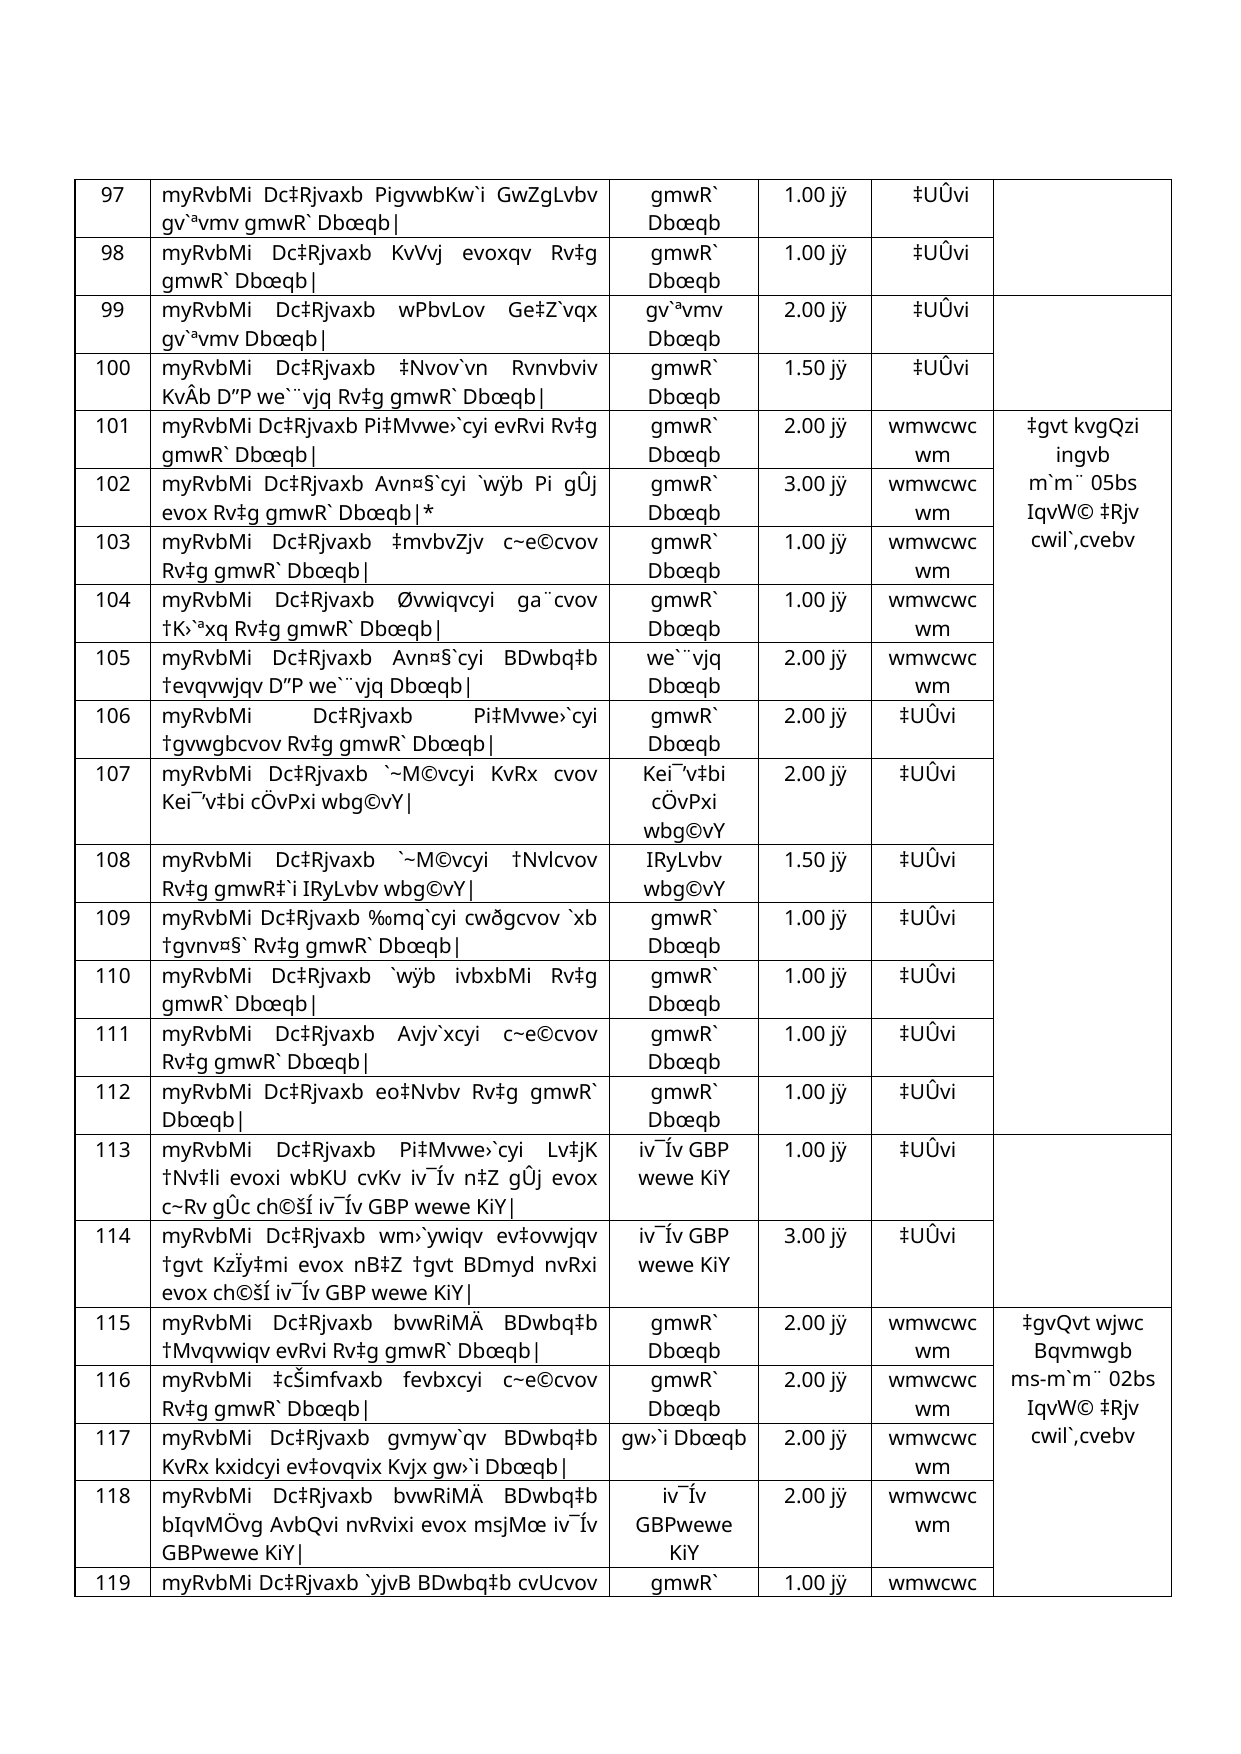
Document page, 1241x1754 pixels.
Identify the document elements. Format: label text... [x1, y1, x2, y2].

table_cell ‡UÛvi [872, 701, 993, 758]
table_cell ‡UÛvi [872, 354, 993, 410]
table_cell 1.00 jÿ [759, 961, 871, 1018]
table_cell myRvbMi Dc‡Rjvaxb wm›`ywiqv ev‡ovwjqv †gvt KzÏy‡mi evox nB‡Z †gvt BDmyd nvRxi evox ch©šÍ iv¯Ív GBP wewe KiY| [151, 1221, 609, 1307]
table_cell 2.00 jÿ [759, 643, 871, 700]
table_cell gmwR` Dbœqb [610, 585, 758, 642]
table_cell 1.00 jÿ [759, 238, 871, 294]
table_cell gmwR` Dbœqb [610, 354, 758, 410]
table_cell 103 [76, 527, 150, 584]
table_cell myRvbMi Dc‡Rjvaxb Pi‡Mvwe›`cyi evRvi Rv‡g gmwR` Dbœqb| [151, 411, 609, 468]
table_cell 100 [76, 354, 150, 410]
table_cell myRvbMi Dc‡Rjvaxb `~M©vcyi KvRx cvov Kei¯’v‡bi cÖvPxi wbg©vY| [151, 759, 609, 844]
table_cell 2.00 jÿ [759, 701, 871, 758]
table_cell gmwR` Dbœqb [610, 1568, 758, 1596]
table_cell myRvbMi Dc‡Rjvaxb `~M©vcyi †Nvlcvov Rv‡g gmwR‡`i IRyLvbv wbg©vY| [151, 845, 609, 902]
table_cell ‡gvQvt wjwc Bqvmwgb ms-m`m¨ 02bs IqvW© ‡Rjv cwil`,cvebv [994, 1308, 1171, 1596]
table_cell ‡UÛvi [872, 845, 993, 902]
table_cell 113 [76, 1135, 150, 1220]
table_cell 101 [76, 411, 150, 468]
table_cell gmwR` Dbœqb [610, 238, 758, 294]
table_cell 3.00 jÿ [759, 469, 871, 526]
table_cell 116 [76, 1366, 150, 1422]
table_cell 1.50 jÿ [759, 354, 871, 410]
table_cell 1.00 jÿ [759, 1019, 871, 1076]
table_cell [151, 1568, 609, 1596]
table_cell gmwR` Dbœqb [610, 1366, 758, 1422]
table_cell 2.00 jÿ [759, 759, 871, 844]
table_cell ‡gvt kvgQzi ingvb m`m¨ 05bs IqvW© ‡Rjv cwil`,cvebv [994, 411, 1171, 1134]
table_cell 112 [76, 1077, 150, 1134]
table_header 97 [76, 180, 150, 237]
table_cell 2.00 jÿ [759, 411, 871, 468]
table_cell ‡UÛvi [872, 238, 993, 294]
table_cell wmwcwcwm [872, 585, 993, 642]
table_cell myRvbMi Dc‡Rjvaxb Øvwiqvcyi ga¨cvov †K›`ªxq Rv‡g gmwR` Dbœqb| [151, 585, 609, 642]
table_cell ‡UÛvi [872, 1135, 993, 1220]
table_cell 110 [76, 961, 150, 1018]
table_cell 1.00 jÿ [759, 527, 871, 584]
table_cell ‡UÛvi [872, 1019, 993, 1076]
table_cell ‡UÛvi [872, 1077, 993, 1134]
table_cell wmwcwcwm [872, 1481, 993, 1567]
table_cell 2.00 jÿ [759, 1366, 871, 1422]
table_cell [994, 1135, 1171, 1307]
table_cell myRvbMi Dc‡Rjvaxb Pi‡Mvwe›`cyi †gvwgbcvov Rv‡g gmwR` Dbœqb| [151, 701, 609, 758]
table_cell 115 [76, 1308, 150, 1364]
table_header gmwR` Dbœqb [610, 180, 758, 237]
table_cell 2.00 jÿ [759, 1481, 871, 1567]
table_cell 117 [76, 1424, 150, 1480]
table_cell wmwcwcwm [872, 643, 993, 700]
table_cell 2.00 jÿ [759, 296, 871, 352]
table_cell ‡UÛvi [872, 296, 993, 352]
table_cell gmwR` Dbœqb [610, 1019, 758, 1076]
table_cell myRvbMi Dc‡Rjvaxb Pi‡Mvwe›`cyi Lv‡jK †Nv‡li evoxi wbKU cvKv iv¯Ív n‡Z gÛj evox c~Rv gÛc ch©šÍ iv¯Ív GBP wewe KiY| [151, 1135, 609, 1220]
table_cell 2.00 jÿ [759, 1424, 871, 1480]
table_cell gmwR` Dbœqb [610, 1308, 758, 1364]
table_cell myRvbMi Dc‡Rjvaxb ‡Nvov`vn Rvnvbviv KvÂb D”P we`¨vjq Rv‡g gmwR` Dbœqb| [151, 354, 609, 410]
table_cell 118 [76, 1481, 150, 1567]
table_cell myRvbMi Dc‡Rjvaxb bvwRiMÄ BDwbq‡b †Mvqvwiqv evRvi Rv‡g gmwR` Dbœqb| [151, 1308, 609, 1364]
table_cell 1.00 jÿ [759, 1568, 871, 1596]
table_cell gmwR` Dbœqb [610, 469, 758, 526]
table_cell gv`ªvmv Dbœqb [610, 296, 758, 352]
table_header ‡UÛvi [872, 180, 993, 237]
table_cell gmwR` Dbœqb [610, 701, 758, 758]
table_cell myRvbMi Dc‡Rjvaxb ‰mq`cyi cwðgcvov `xb †gvnv¤§` Rv‡g gmwR` Dbœqb| [151, 903, 609, 960]
table_cell wmwcwcwm [872, 469, 993, 526]
table_cell wmwcwcwm [872, 527, 993, 584]
table_cell myRvbMi Dc‡Rjvaxb `wÿb ivbxbMi Rv‡g gmwR` Dbœqb| [151, 961, 609, 1018]
table_cell gw›`i Dbœqb [610, 1424, 758, 1480]
table_cell 111 [76, 1019, 150, 1076]
table_header 1.00 jÿ [759, 180, 871, 237]
table_cell myRvbMi Dc‡Rjvaxb Avjv`xcyi c~e©cvov Rv‡g gmwR` Dbœqb| [151, 1019, 609, 1076]
table_cell myRvbMi Dc‡Rjvaxb Avn¤§`cyi `wÿb Pi gÛj evox Rv‡g gmwR` Dbœqb|* [151, 469, 609, 526]
table_cell we`¨vjq Dbœqb [610, 643, 758, 700]
table_cell 1.00 jÿ [759, 1135, 871, 1220]
table_cell 107 [76, 759, 150, 844]
table_cell myRvbMi Dc‡Rjvaxb bvwRiMÄ BDwbq‡b bIqvMÖvg AvbQvi nvRvixi evox msjMœ iv¯Ív GBPwewe KiY| [151, 1481, 609, 1567]
table_cell 114 [76, 1221, 150, 1307]
table_cell gmwR` Dbœqb [610, 1077, 758, 1134]
table_cell 109 [76, 903, 150, 960]
table_cell gmwR` Dbœqb [610, 411, 758, 468]
table_cell Kei¯’v‡bi cÖvPxi wbg©vY [610, 759, 758, 844]
table_cell 1.00 jÿ [759, 585, 871, 642]
table_cell 1.00 jÿ [759, 903, 871, 960]
table_cell myRvbMi ‡cŠimfvaxb fevbxcyi c~e©cvov Rv‡g gmwR` Dbœqb| [151, 1366, 609, 1422]
table_cell IRyLvbv wbg©vY [610, 845, 758, 902]
table_cell 119 [76, 1568, 150, 1596]
table_cell gmwR` Dbœqb [610, 903, 758, 960]
table_cell 105 [76, 643, 150, 700]
table_cell wmwcwcwm [872, 1568, 993, 1596]
table_cell 1.50 jÿ [759, 845, 871, 902]
table_cell [994, 296, 1171, 410]
table_cell wmwcwcwm [872, 1366, 993, 1422]
table_cell gmwR` Dbœqb [610, 527, 758, 584]
table_cell iv¯Ív GBP wewe KiY [610, 1135, 758, 1220]
table_cell 104 [76, 585, 150, 642]
table_cell 102 [76, 469, 150, 526]
table_cell 108 [76, 845, 150, 902]
table_cell myRvbMi Dc‡Rjvaxb ‡mvbvZjv c~e©cvov Rv‡g gmwR` Dbœqb| [151, 527, 609, 584]
table_cell myRvbMi Dc‡Rjvaxb Avn¤§`cyi BDwbq‡b †evqvwjqv D”P we`¨vjq Dbœqb| [151, 643, 609, 700]
table_cell ‡UÛvi [872, 759, 993, 844]
table_cell gmwR` Dbœqb [610, 961, 758, 1018]
table_header [994, 180, 1171, 294]
table_cell wmwcwcwm [872, 411, 993, 468]
table_cell 1.00 jÿ [759, 1077, 871, 1134]
table_cell 98 [76, 238, 150, 294]
table_cell iv¯Ív GBP wewe KiY [610, 1221, 758, 1307]
table_cell 3.00 jÿ [759, 1221, 871, 1307]
table_cell myRvbMi Dc‡Rjvaxb wPbvLov Ge‡Z`vqx gv`ªvmv Dbœqb| [151, 296, 609, 352]
table_cell 2.00 jÿ [759, 1308, 871, 1364]
table_cell iv¯Ív GBPwewe KiY [610, 1481, 758, 1567]
table_cell ‡UÛvi [872, 961, 993, 1018]
table_cell 99 [76, 296, 150, 352]
table_cell wmwcwcwm [872, 1308, 993, 1364]
table_header myRvbMi Dc‡Rjvaxb PigvwbKw`i GwZgLvbv gv`ªvmv gmwR` Dbœqb| [151, 180, 609, 237]
table_cell ‡UÛvi [872, 903, 993, 960]
table_cell myRvbMi Dc‡Rjvaxb eo‡Nvbv Rv‡g gmwR` Dbœqb| [151, 1077, 609, 1134]
table_cell 106 [76, 701, 150, 758]
table_cell myRvbMi Dc‡Rjvaxb KvVvj evoxqv Rv‡g gmwR` Dbœqb| [151, 238, 609, 294]
table_cell myRvbMi Dc‡Rjvaxb gvmyw`qv BDwbq‡b KvRx kxidcyi ev‡ovqvix Kvjx gw›`i Dbœqb| [151, 1424, 609, 1480]
table_cell ‡UÛvi [872, 1221, 993, 1307]
table_cell wmwcwcwm [872, 1424, 993, 1480]
